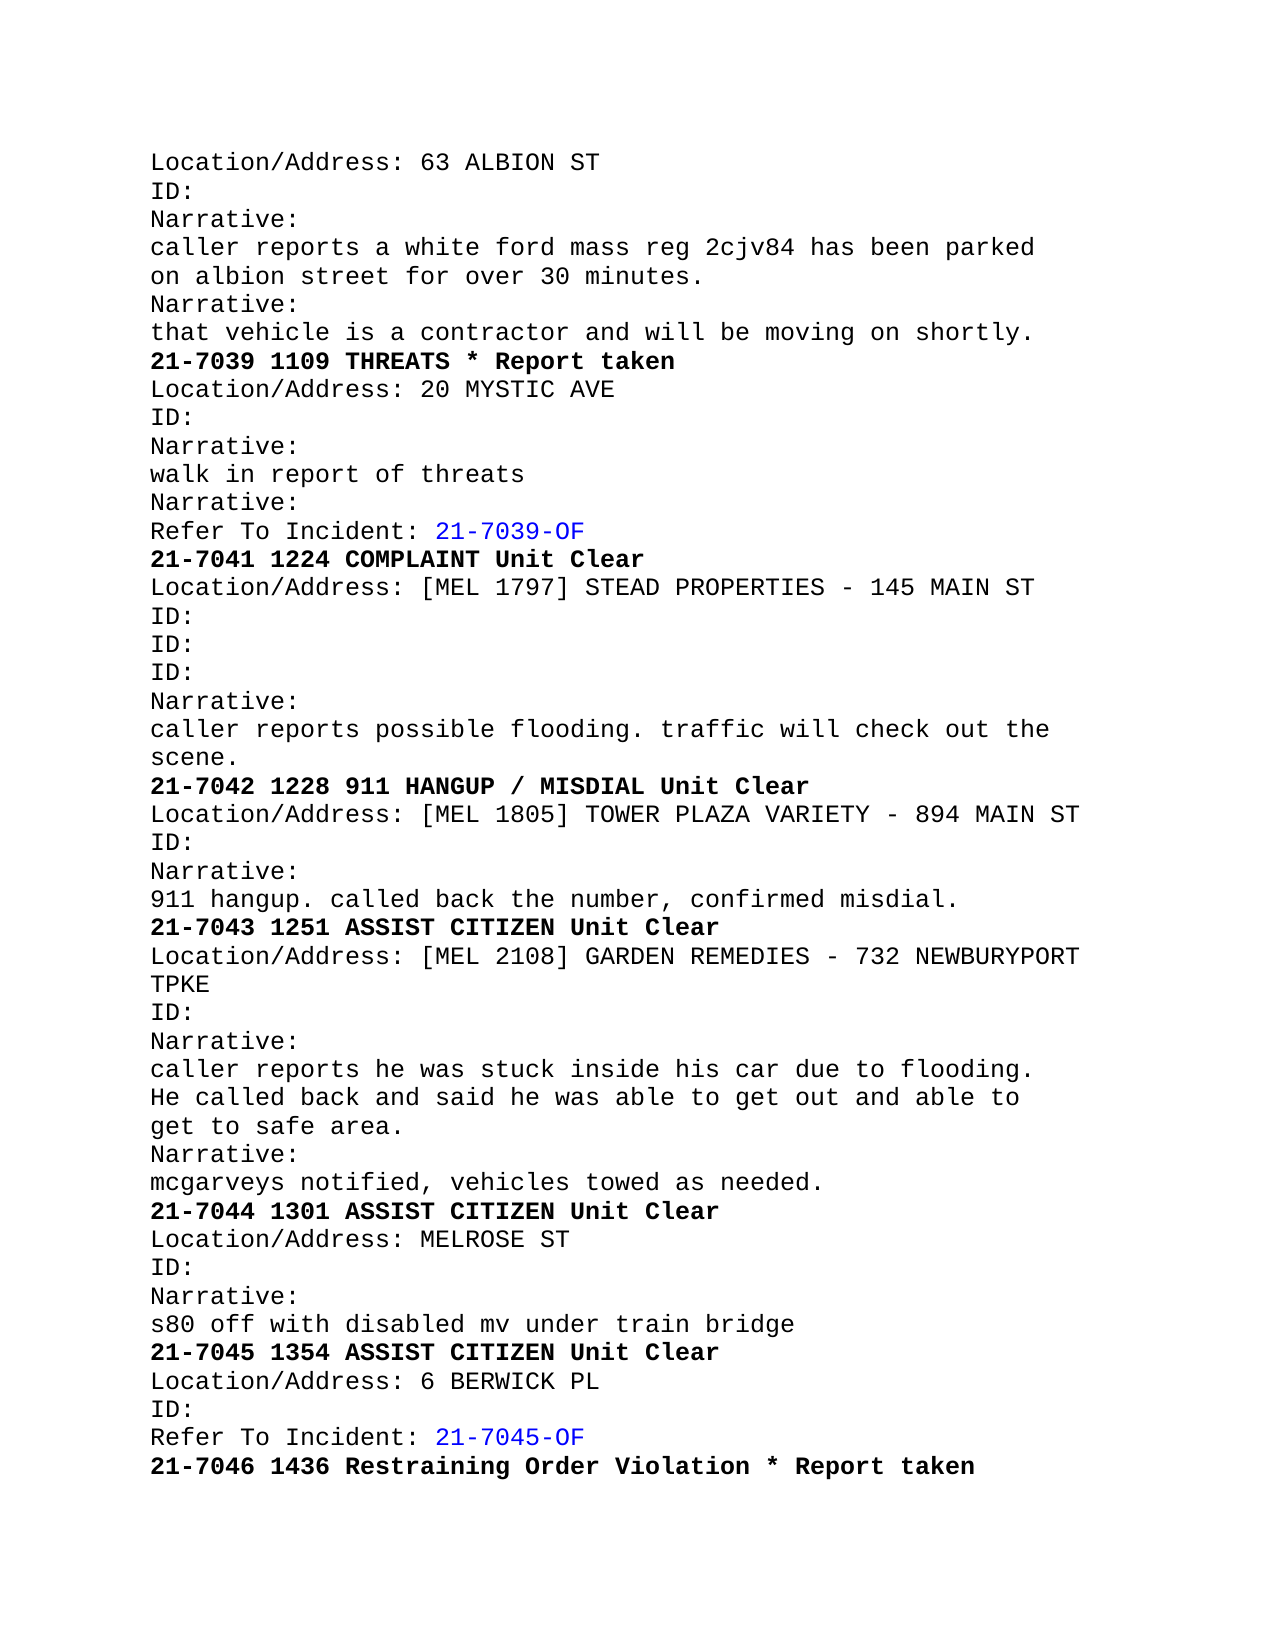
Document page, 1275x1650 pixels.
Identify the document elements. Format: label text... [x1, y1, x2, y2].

text Narrative: [150, 1142, 1125, 1170]
text ID: [150, 632, 1125, 660]
text ID: [150, 1255, 1125, 1283]
text 21-7044 1301 ASSIST CITIZEN Unit Clear [150, 1198, 1125, 1227]
text on albion street for over 30 minutes. [150, 263, 1125, 292]
text 21-7045 1354 ASSIST CITIZEN Unit Clear [150, 1340, 1125, 1368]
text s80 off with disabled mv under train bridge [150, 1312, 1125, 1340]
text Narrative: [150, 490, 1125, 518]
text ID: [150, 1000, 1125, 1028]
text ID: [150, 830, 1125, 858]
text walk in report of threats [150, 462, 1125, 490]
text scene. [150, 745, 1125, 773]
text 21-7041 1224 COMPLAINT Unit Clear [150, 547, 1125, 575]
text Narrative: [150, 688, 1125, 717]
text Narrative: [150, 433, 1125, 462]
text 21-7039 1109 THREATS * Report taken [150, 348, 1125, 377]
text caller reports a white ford mass reg 2cjv84 has been parked [150, 235, 1125, 263]
text caller reports possible flooding. traffic will check out the [150, 717, 1125, 745]
text Narrative: [150, 292, 1125, 320]
text Location/Address: [MEL 2108] GARDEN REMEDIES - 732 NEWBURYPORT TPKE [150, 943, 1125, 1000]
text mcgarveys notified, vehicles towed as needed. [150, 1170, 1125, 1198]
text ID: [150, 660, 1125, 688]
text Narrative: [150, 858, 1125, 887]
text Location/Address: MELROSE ST [150, 1227, 1125, 1255]
text Location/Address: 63 ALBION ST [150, 150, 1125, 178]
text 21-7046 1436 Restraining Order Violation * Report taken [150, 1453, 1125, 1482]
text Location/Address: [MEL 1805] TOWER PLAZA VARIETY - 894 MAIN ST [150, 802, 1125, 830]
text Location/Address: [MEL 1797] STEAD PROPERTIES - 145 MAIN ST [150, 575, 1125, 603]
text Narrative: [150, 207, 1125, 235]
text ID: [150, 405, 1125, 433]
text Narrative: [150, 1028, 1125, 1057]
text Location/Address: 20 MYSTIC AVE [150, 377, 1125, 405]
text Refer To Incident: 21-7039-OF [150, 518, 1125, 547]
text get to safe area. [150, 1113, 1125, 1142]
text 21-7043 1251 ASSIST CITIZEN Unit Clear [150, 915, 1125, 943]
text Refer To Incident: 21-7045-OF [150, 1425, 1125, 1453]
text ID: [150, 603, 1125, 632]
text 911 hangup. called back the number, confirmed misdial. [150, 887, 1125, 915]
text that vehicle is a contractor and will be moving on shortly. [150, 320, 1125, 348]
text Narrative: [150, 1283, 1125, 1312]
text Location/Address: 6 BERWICK PL [150, 1368, 1125, 1397]
text ID: [150, 1397, 1125, 1425]
text caller reports he was stuck inside his car due to flooding. [150, 1057, 1125, 1085]
text ID: [150, 178, 1125, 207]
text 21-7042 1228 911 HANGUP / MISDIAL Unit Clear [150, 773, 1125, 802]
text He called back and said he was able to get out and able to [150, 1085, 1125, 1113]
